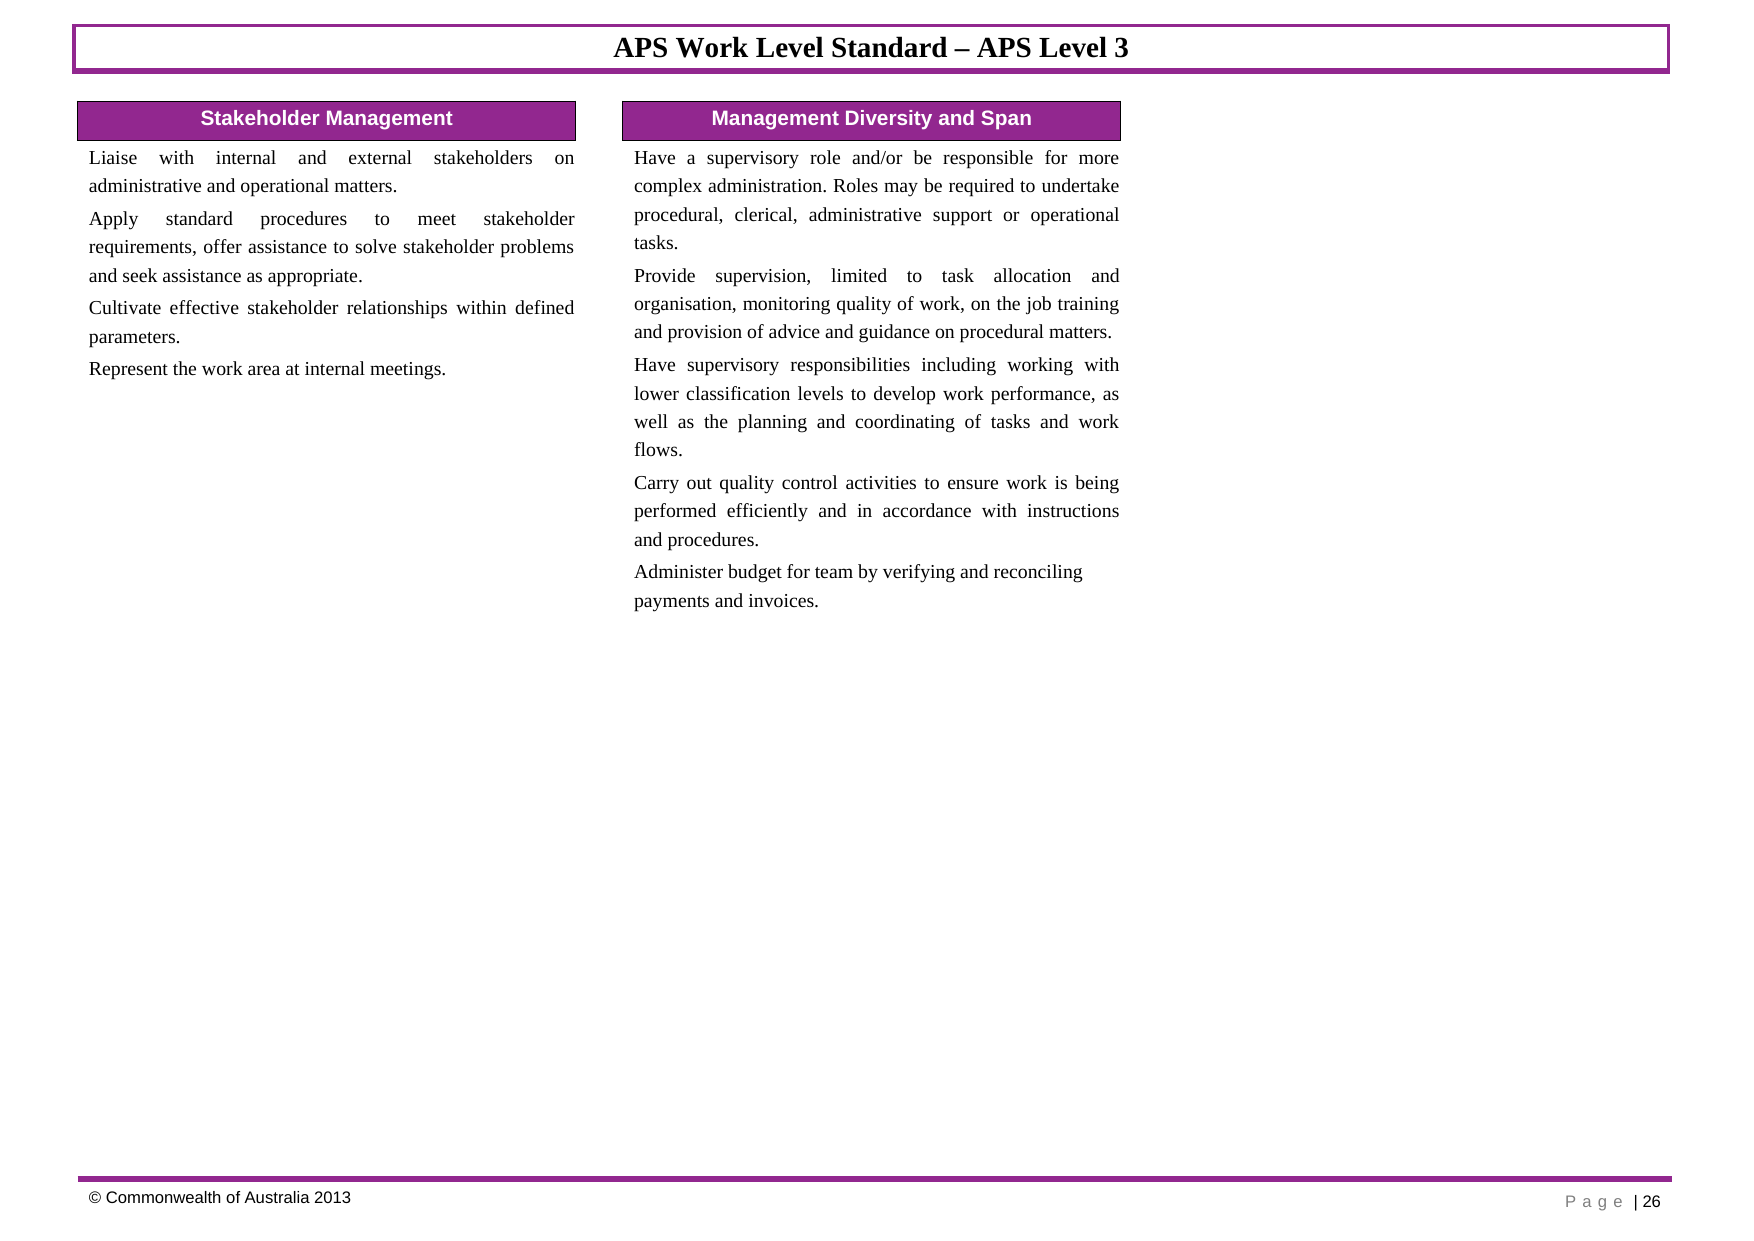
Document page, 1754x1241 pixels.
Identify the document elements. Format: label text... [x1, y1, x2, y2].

text Administer budget for team by verifying and reconciling payments and invoices. [634, 560, 1120, 612]
table_header Management Diversity and Span [623, 102, 1120, 140]
table_header Stakeholder Management [78, 102, 575, 140]
text Cultivate effective stakeholder relationships within defined parameters. [89, 296, 575, 347]
text Have a supervisory role and/or be responsible for more complex administration. Roles may be required to undertake procedural, clerical, administrative support or operational tasks. [634, 146, 1120, 254]
text Represent the work area at internal meetings. [89, 357, 575, 380]
text Provide supervision, limited to task allocation and organisation, monitoring quality of work, on the job training and provision of advice and guidance on procedural matters. [634, 263, 1120, 343]
text Apply standard procedures to meet stakeholder requirements, offer assistance to solve stakeholder problems and seek assistance as appropriate. [89, 207, 575, 286]
text Carry out quality control activities to ensure work is being performed efficiently and in accordance with instructions and procedures. [634, 471, 1120, 551]
text Have supervisory responsibilities including working with lower classification levels to develop work performance, as well as the planning and coordinating of tasks and work flows. [634, 353, 1120, 461]
text Liaise with internal and external stakeholders on administrative and operational matters. [89, 146, 575, 197]
